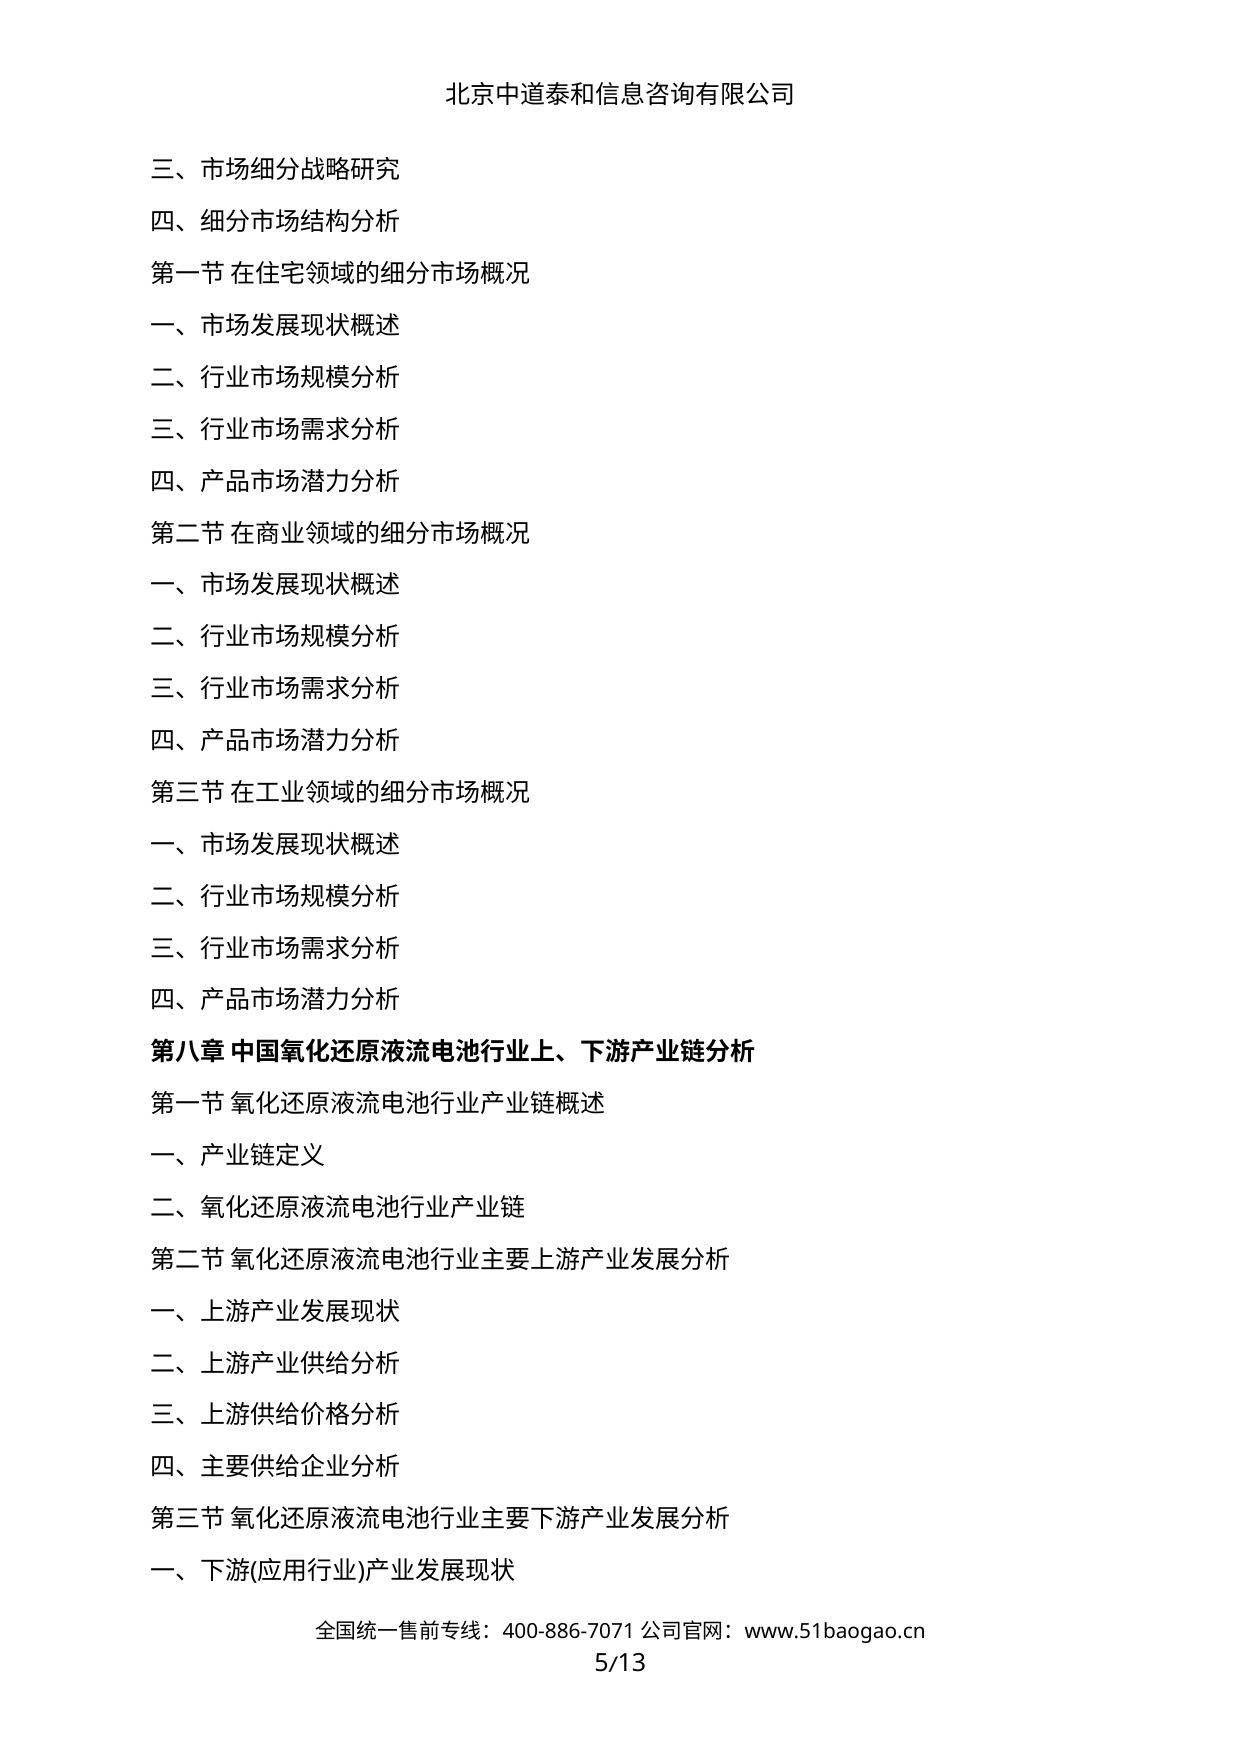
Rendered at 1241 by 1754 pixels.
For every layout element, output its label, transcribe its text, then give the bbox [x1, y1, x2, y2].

text 三、行业市场需求分析 [150, 928, 1090, 964]
text 三、上游供给价格分析 [150, 1395, 1090, 1431]
text 一、市场发展现状概述 [150, 306, 1090, 342]
text 一、下游(应用行业)产业发展现状 [150, 1551, 1090, 1587]
text 四、产品市场潜力分析 [150, 721, 1090, 757]
text 一、市场发展现状概述 [150, 565, 1090, 601]
text 第三节 在工业领域的细分市场概况 [150, 772, 1090, 809]
text 第一节 氧化还原液流电池行业产业链概述 [150, 1084, 1090, 1120]
text 第二节 氧化还原液流电池行业主要上游产业发展分析 [150, 1239, 1090, 1276]
text 一、产业链定义 [150, 1136, 1090, 1172]
text 四、细分市场结构分析 [150, 202, 1090, 238]
text 三、行业市场需求分析 [150, 669, 1090, 705]
text 二、行业市场规模分析 [150, 617, 1090, 653]
text 第二节 在商业领域的细分市场概况 [150, 513, 1090, 549]
text 三、市场细分战略研究 [150, 150, 1090, 186]
text 三、行业市场需求分析 [150, 409, 1090, 446]
text 二、上游产业供给分析 [150, 1343, 1090, 1379]
text 四、产品市场潜力分析 [150, 980, 1090, 1016]
text 四、产品市场潜力分析 [150, 461, 1090, 497]
text 第三节 氧化还原液流电池行业主要下游产业发展分析 [150, 1499, 1090, 1535]
text 一、上游产业发展现状 [150, 1291, 1090, 1327]
text 二、行业市场规模分析 [150, 876, 1090, 912]
text 第一节 在住宅领域的细分市场概况 [150, 254, 1090, 290]
text 二、行业市场规模分析 [150, 357, 1090, 394]
text 第八章 中国氧化还原液流电池行业上、下游产业链分析 [150, 1032, 1090, 1068]
text 二、氧化还原液流电池行业产业链 [150, 1187, 1090, 1224]
text 一、市场发展现状概述 [150, 824, 1090, 861]
text 四、主要供给企业分析 [150, 1447, 1090, 1483]
